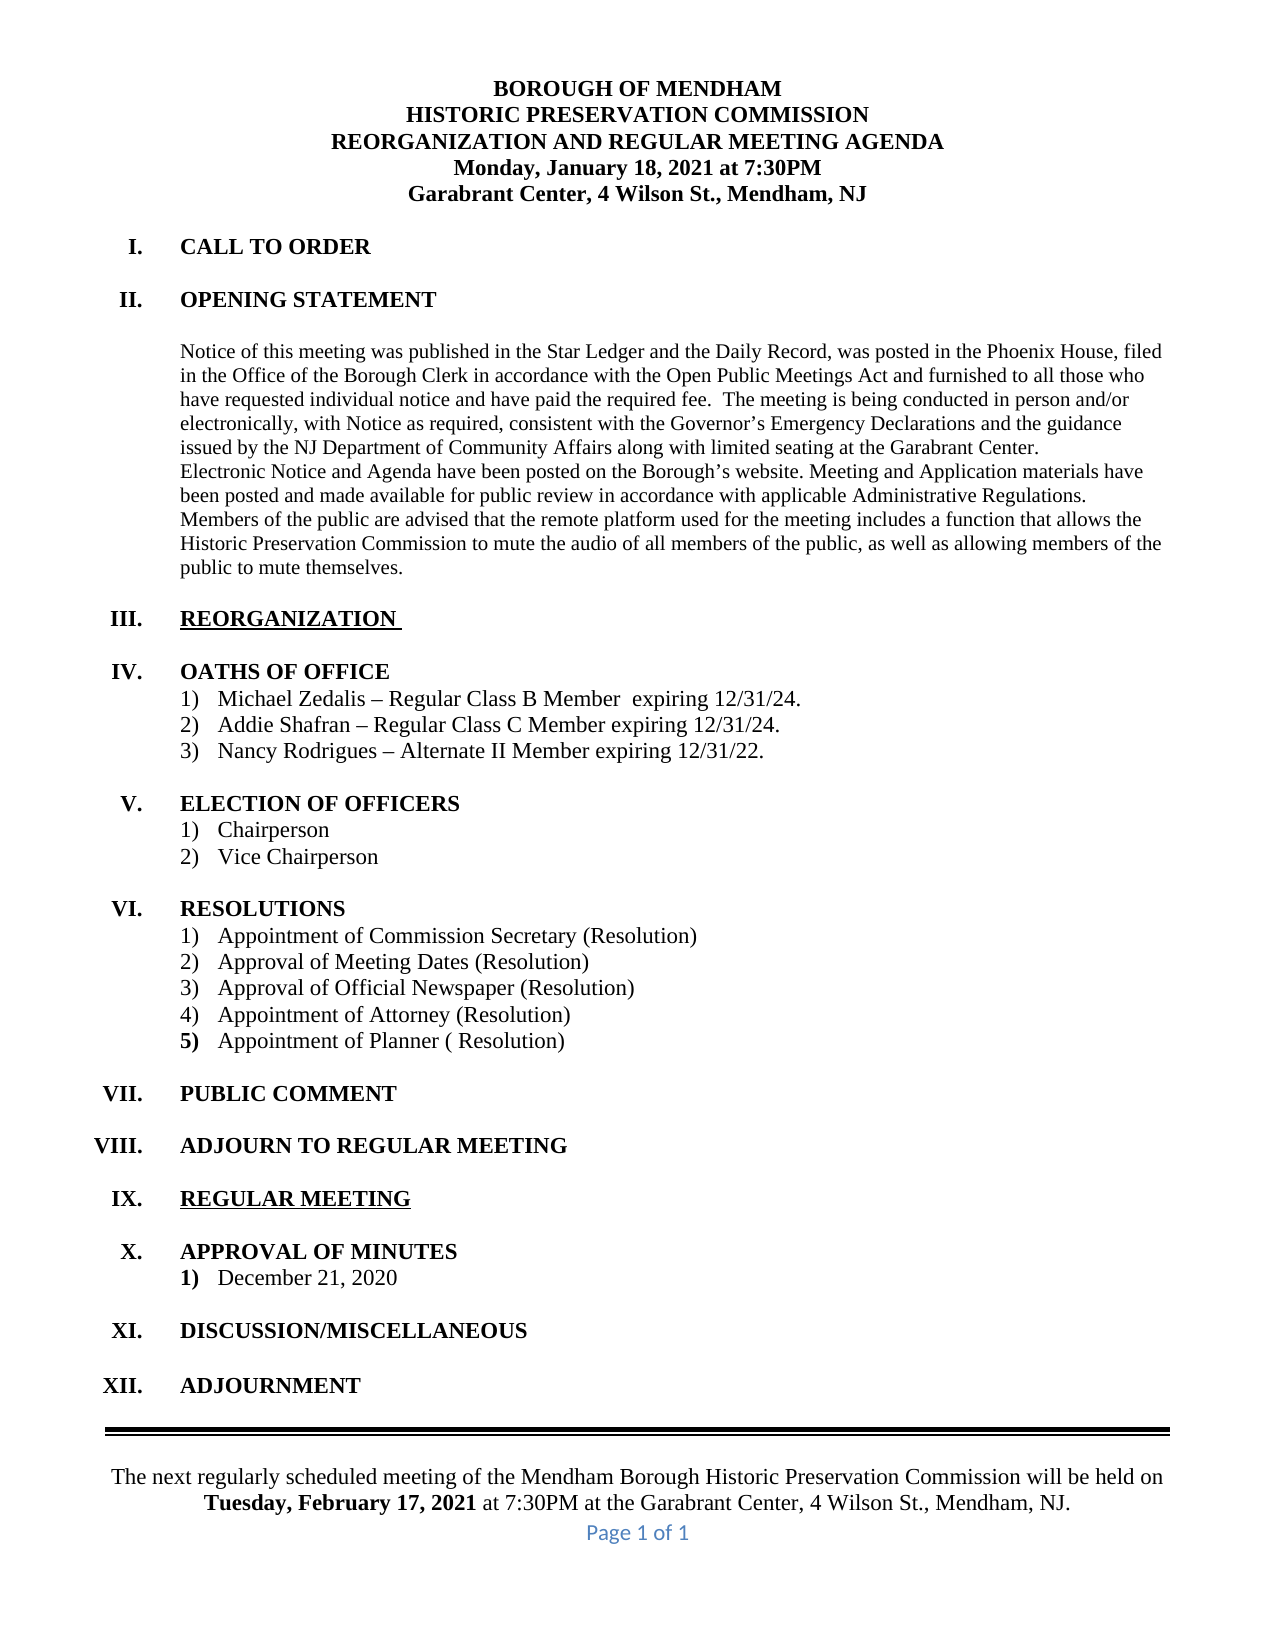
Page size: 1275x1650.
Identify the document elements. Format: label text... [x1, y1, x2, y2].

list Approval of Official Newspaper (Resolution) [180, 974, 1170, 1001]
list Nancy Rodrigues – Alternate II Member expiring 12/31/22. [180, 737, 1170, 764]
list CALL TO ORDER [142, 233, 1170, 259]
list ELECTION OF OFFICERS [142, 790, 1170, 816]
text The next regularly scheduled meeting of the Mendham Borough Historic Preservation Commission will be held on Tuesday, February 17, 2021 at 7:30PM at the Garabrant Center, 4 Wilson St., Mendham, NJ. [105, 1463, 1170, 1516]
list Approval of Meeting Dates (Resolution) [180, 948, 1170, 974]
list RESOLUTIONS [142, 895, 1170, 922]
list Michael Zedalis – Regular Class B Member expiring 12/31/24. [180, 684, 1170, 711]
list December 21, 2020 [180, 1264, 1170, 1291]
list ADJOURN TO REGULAR MEETING [142, 1133, 1170, 1159]
list Appointment of Planner ( Resolution) [180, 1027, 1170, 1053]
text Notice of this meeting was published in the Star Ledger and the Daily Record, was posted in the Phoenix House, filed in the Office of the Borough Clerk in accordance with the Open Public Meetings Act and furnished to all those who have requested individual notice and have paid the required fee. The meeting is being conducted in person and/or electronically, with Notice as required, consistent with the Governor’s Emergency Declarations and the guidance issued by the NJ Department of Community Affairs along with limited seating at the Garabrant Center. [180, 338, 1170, 459]
list Appointment of Commission Secretary (Resolution) [180, 922, 1170, 948]
list Vice Chairperson [180, 843, 1170, 869]
list Addie Shafran – Regular Class C Member expiring 12/31/24. [180, 711, 1170, 737]
list Chairperson [180, 816, 1170, 843]
list APPROVAL OF MINUTES [142, 1238, 1170, 1264]
list ADJOURNMENT [142, 1372, 1170, 1398]
list OPENING STATEMENT [142, 286, 1170, 312]
list Appointment of Attorney (Resolution) [180, 1001, 1170, 1027]
list REGULAR MEETING [142, 1185, 1170, 1212]
list REORGANIZATION [142, 606, 1170, 632]
list DISCUSSION/MISCELLANEOUS [142, 1317, 1170, 1343]
list PUBLIC COMMENT [142, 1080, 1170, 1106]
text Electronic Notice and Agenda have been posted on the Borough’s website. Meeting and Application materials have been posted and made available for public review in accordance with applicable Administrative Regulations. Members of the public are advised that the remote platform used for the meeting includes a function that allows the Historic Preservation Commission to mute the audio of all members of the public, as well as allowing members of the public to mute themselves. [180, 459, 1170, 579]
list OATHS OF OFFICE [142, 658, 1170, 684]
